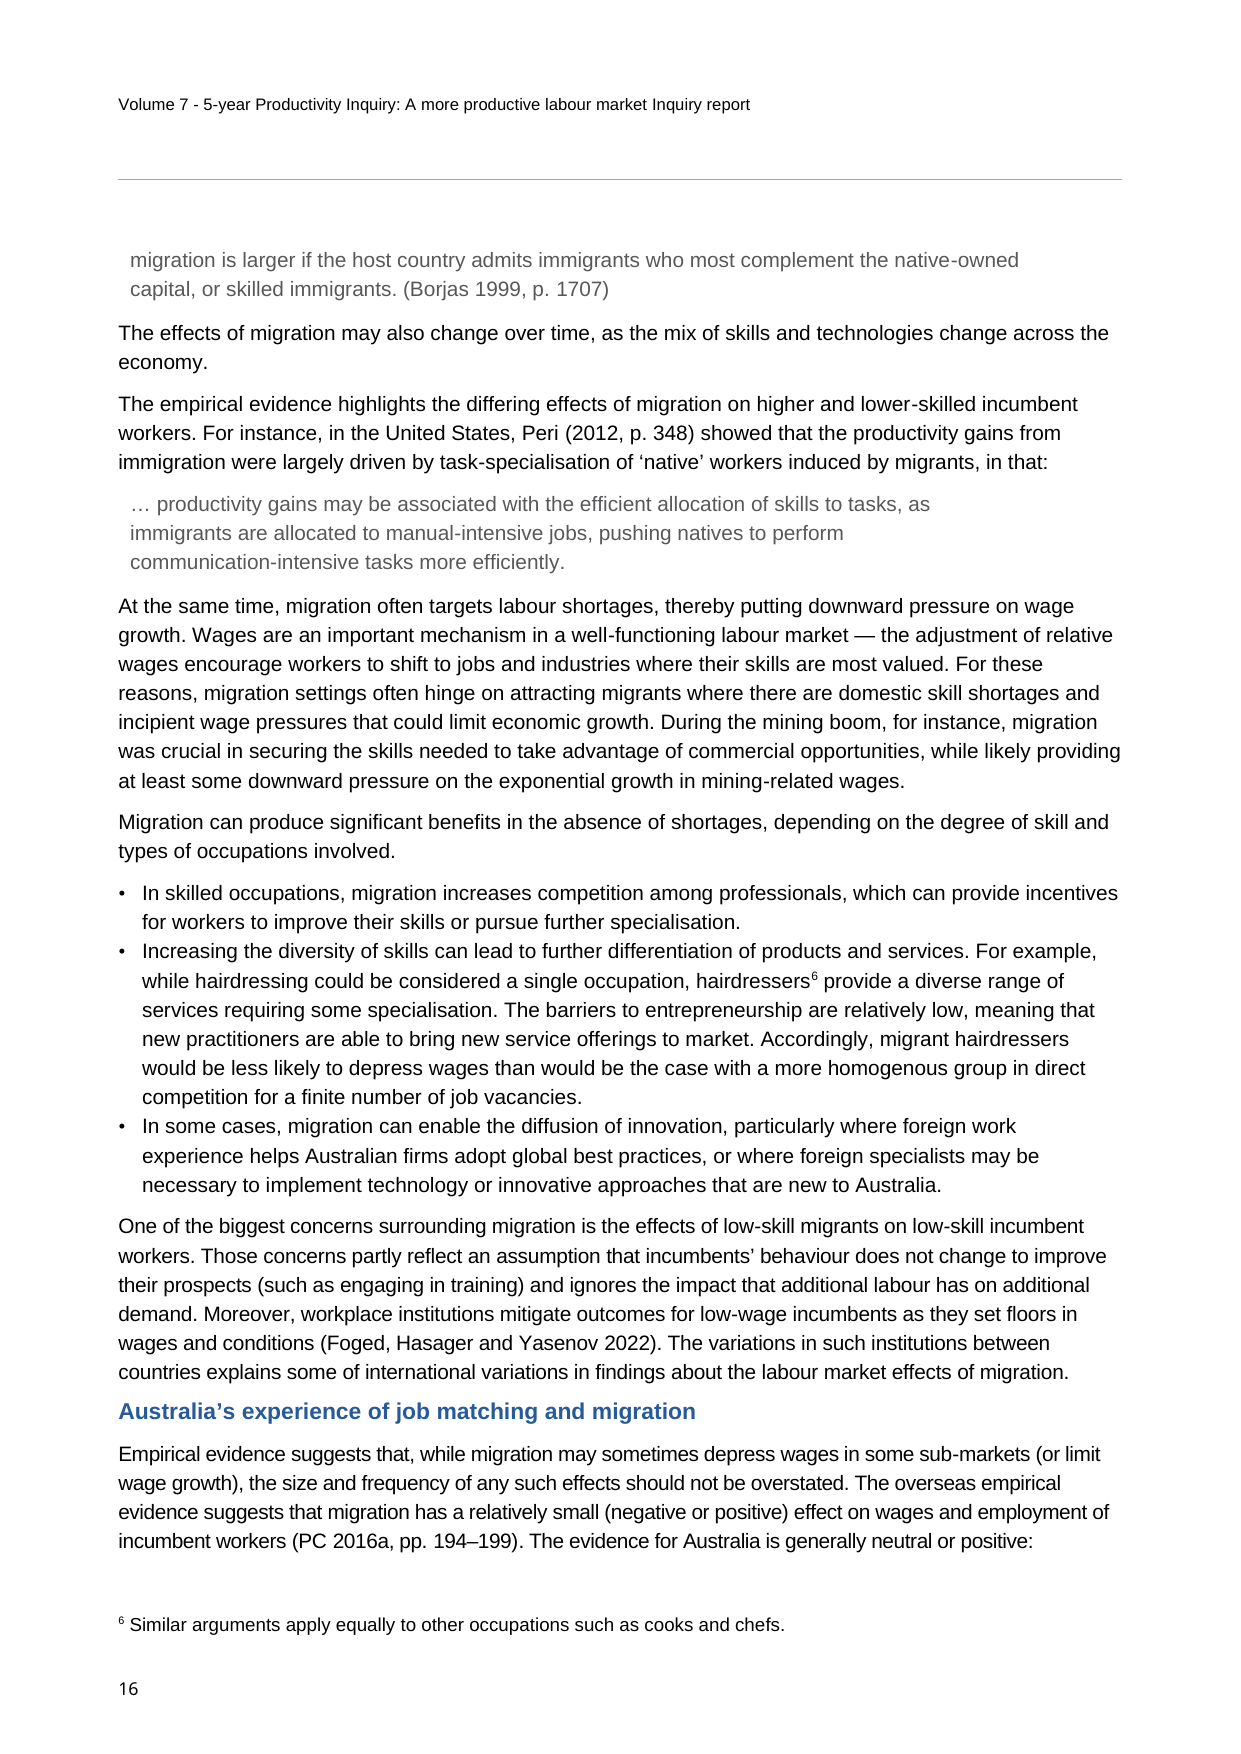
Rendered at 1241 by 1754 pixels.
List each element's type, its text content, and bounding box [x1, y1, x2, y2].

text … productivity gains may be associated with the efficient allocation of skills to tasks, as immigrants are allocated to manual-intensive jobs, pushing natives to perform communication-intensive tasks more efficiently. [130, 486, 1033, 574]
text Empirical evidence suggests that, while migration may sometimes depress wages in some sub-markets (or limit wage growth), the size and frequency of any such effects should not be overstated. The overseas empirical evidence suggests that migration has a relatively small (negative or positive) effect on wages and employment of incumbent workers (PC 2016a, pp. 194–199). The evidence for Australia is generally neutral or positive: [118, 1437, 1122, 1553]
text Migration can produce significant benefits in the absence of shortages, depending on the degree of skill and types of occupations involved. [118, 805, 1122, 863]
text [130, 242, 1033, 301]
list Increasing the diversity of skills can lead to further differentiation of products and services. For example, while hairdressing could be considered a single occupation, hairdressers provide a diverse range of services requiring some specialisation. The barriers to entrepreneurship are relatively low, meaning that new practitioners are able to bring new service offerings to market. Accordingly, migrant hairdressers would be less likely to depress wages than would be the case with a more homogenous group in direct competition for a finite number of job vacancies. [118, 934, 1122, 1109]
subtitle Australia’s experience of job matching and migration [118, 1397, 1122, 1424]
text At the same time, migration often targets labour shortages, thereby putting downward pressure on wage growth. Wages are an important mechanism in a well-functioning labour market — the adjustment of relative wages encourage workers to shift to jobs and industries where their skills are most valued. For these reasons, migration settings often hinge on attracting migrants where there are domestic skill shortages and incipient wage pressures that could limit economic growth. During the mining boom, for instance, migration was crucial in securing the skills needed to take advantage of commercial opportunities, while likely providing at least some downward pressure on the exponential growth in mining-related wages. [118, 588, 1122, 792]
text The effects of migration may also change over time, as the mix of skills and technologies change across the economy. [118, 315, 1122, 374]
list In some cases, migration can enable the diffusion of innovation, particularly where foreign work experience helps Australian firms adopt global best practices, or where foreign specialists may be necessary to implement technology or innovative approaches that are new to Australia. [118, 1109, 1122, 1197]
list In skilled occupations, migration increases competition among professionals, which can provide incentives for workers to improve their skills or pursue further specialisation. [118, 876, 1122, 934]
text One of the biggest concerns surrounding migration is the effects of low-skill migrants on low-skill incumbent workers. Those concerns partly reflect an assumption that incumbents’ behaviour does not change to improve their prospects (such as engaging in training) and ignores the impact that additional labour has on additional demand. Moreover, workplace institutions mitigate outcomes for low-wage incumbents as they set floors in wages and conditions (Foged, Hasager and Yasenov 2022). The variations in such institutions between countries explains some of international variations in findings about the labour market effects of migration. [118, 1209, 1122, 1384]
text The empirical evidence highlights the differing effects of migration on higher and lower-skilled incumbent workers. For instance, in the United States, Peri (2012, p. 348) showed that the productivity gains from immigration were largely driven by task-specialisation of ‘native’ workers induced by migrants, in that: [118, 386, 1122, 474]
